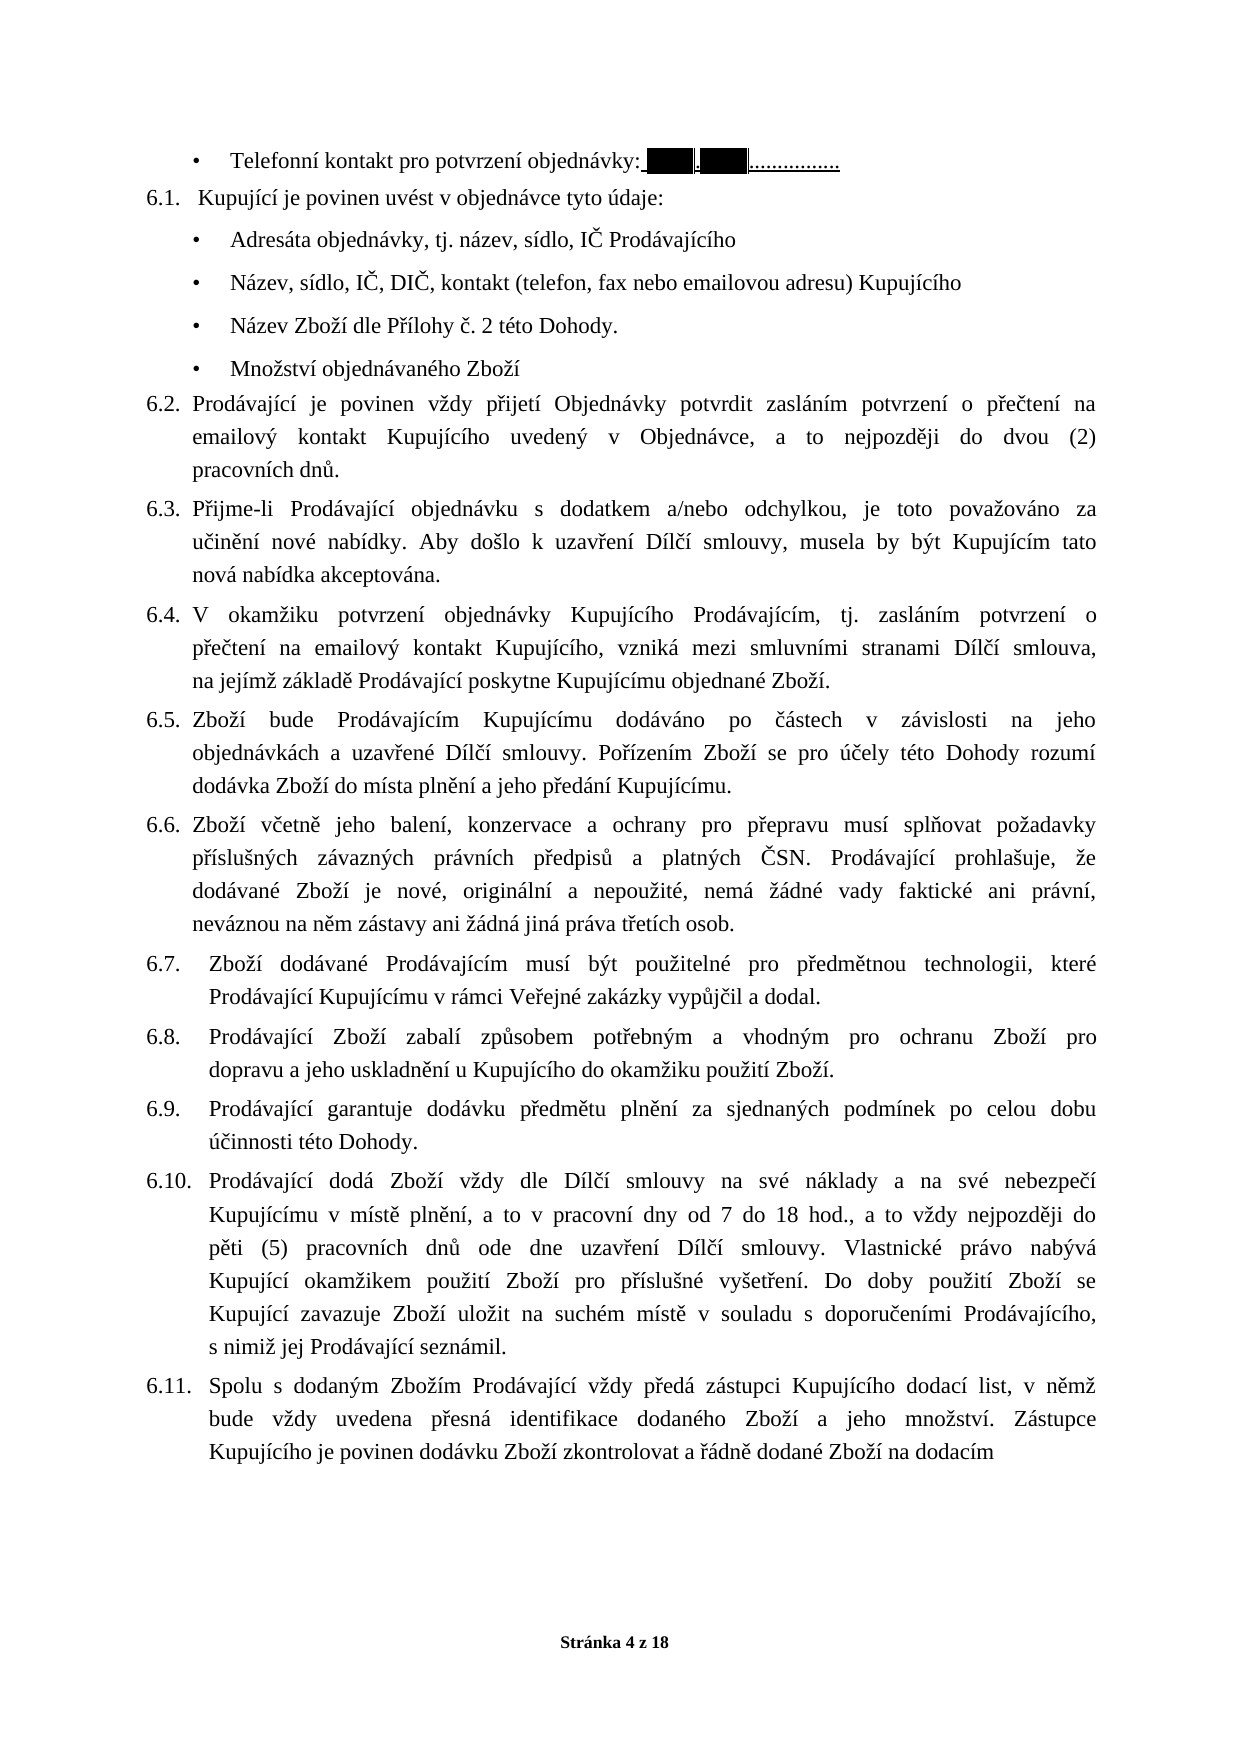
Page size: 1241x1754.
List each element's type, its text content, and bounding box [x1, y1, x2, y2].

list Zboží včetně jeho balení, konzervace a ochrany pro přepravu musí splňovat požadavky příslušných závazných právních předpisů a platných ČSN. Prodávající prohlašuje, že dodávané Zboží je nové, originální a nepoužité, nemá žádné vady faktické ani právní, neváznou na něm zástavy ani žádná jiná práva třetích osob. [146, 806, 1098, 938]
list Telefonní kontakt pro potvrzení objednávky: ​.......​........​................ [749, 151, 1098, 173]
list Prodávající dodá Zboží vždy dle Dílčí smlouvy na své náklady a na své nebezpečí Kupujícímu v místě plnění, a to v pracovní dny od 7 do 18 hod., a to vždy nejpozději do pěti (5) pracovních dnů ode dne uzavření Dílčí smlouvy. Vlastnické právo nabývá Kupující okamžikem použití Zboží pro příslušné vyšetření. Do doby použití Zboží se Kupující zavazuje Zboží uložit na suchém místě v souladu s doporučeními Prodávajícího, s nimiž jej Prodávající seznámil. [146, 1163, 1098, 1361]
list Prodávající garantuje dodávku předmětu plnění za sjednaných podmínek po celou dobu účinnosti této Dohody. [146, 1090, 1098, 1156]
list Název, sídlo, IČ, DIČ, kontakt (telefon, fax nebo emailovou adresu) Kupujícího [192, 256, 1098, 299]
list V okamžiku potvrzení objednávky Kupujícího Prodávajícím, tj. zasláním potvrzení o přečtení na emailový kontakt Kupujícího, vzniká mezi smluvními stranami Dílčí smlouva, na jejímž základě Prodávající poskytne Kupujícímu objednané Zboží. [146, 596, 1098, 695]
list Zboží dodávané Prodávajícím musí být použitelné pro předmětnou technologii, které Prodávající Kupujícímu v rámci Veřejné zakázky vypůjčil a dodal. [146, 944, 1098, 1011]
list Telefonní kontakt pro potvrzení objednávky: ​.......​........​................ [192, 151, 647, 173]
list Kupující je povinen uvést v objednávce tyto údaje: [146, 187, 1098, 210]
list Přijme-li Prodávající objednávku s dodatkem a/nebo odchylkou, je toto považováno za učinění nové nabídky. Aby došlo k uzavření Dílčí smlouvy, musela by být Kupujícím tato nová nabídka akceptována. [146, 490, 1098, 589]
list Adresáta objednávky, tj. název, sídlo, IČ Prodávajícího [192, 213, 1098, 256]
list Množství objednávaného Zboží [192, 342, 1098, 385]
list Spolu s dodaným Zbožím Prodávající vždy předá zástupci Kupujícího dodací list, v němž bude vždy uvedena přesná identifikace dodaného Zboží a jeho množství. Zástupce Kupujícího je povinen dodávku Zboží zkontrolovat a řádně dodané Zboží na dodacím [146, 1367, 1098, 1466]
list Prodávající je povinen vždy přijetí Objednávky potvrdit zasláním potvrzení o přečtení na emailový kontakt Kupujícího uvedený v Objednávce, a to nejpozději do dvou (2) pracovních dnů. [146, 385, 1098, 484]
list Název Zboží dle Přílohy č. 2 této Dohody. [192, 299, 1098, 342]
list Zboží bude Prodávajícím Kupujícímu dodáváno po částech v závislosti na jeho objednávkách a uzavřené Dílčí smlouvy. Pořízením Zboží se pro účely této Dohody rozumí dodávka Zboží do místa plnění a jeho předání Kupujícímu. [146, 701, 1098, 800]
text Stránka 4 z 18 [560, 1634, 669, 1652]
list Prodávající Zboží zabalí způsobem potřebným a vhodným pro ochranu Zboží pro dopravu a jeho uskladnění u Kupujícího do okamžiku použití Zboží. [146, 1018, 1098, 1084]
